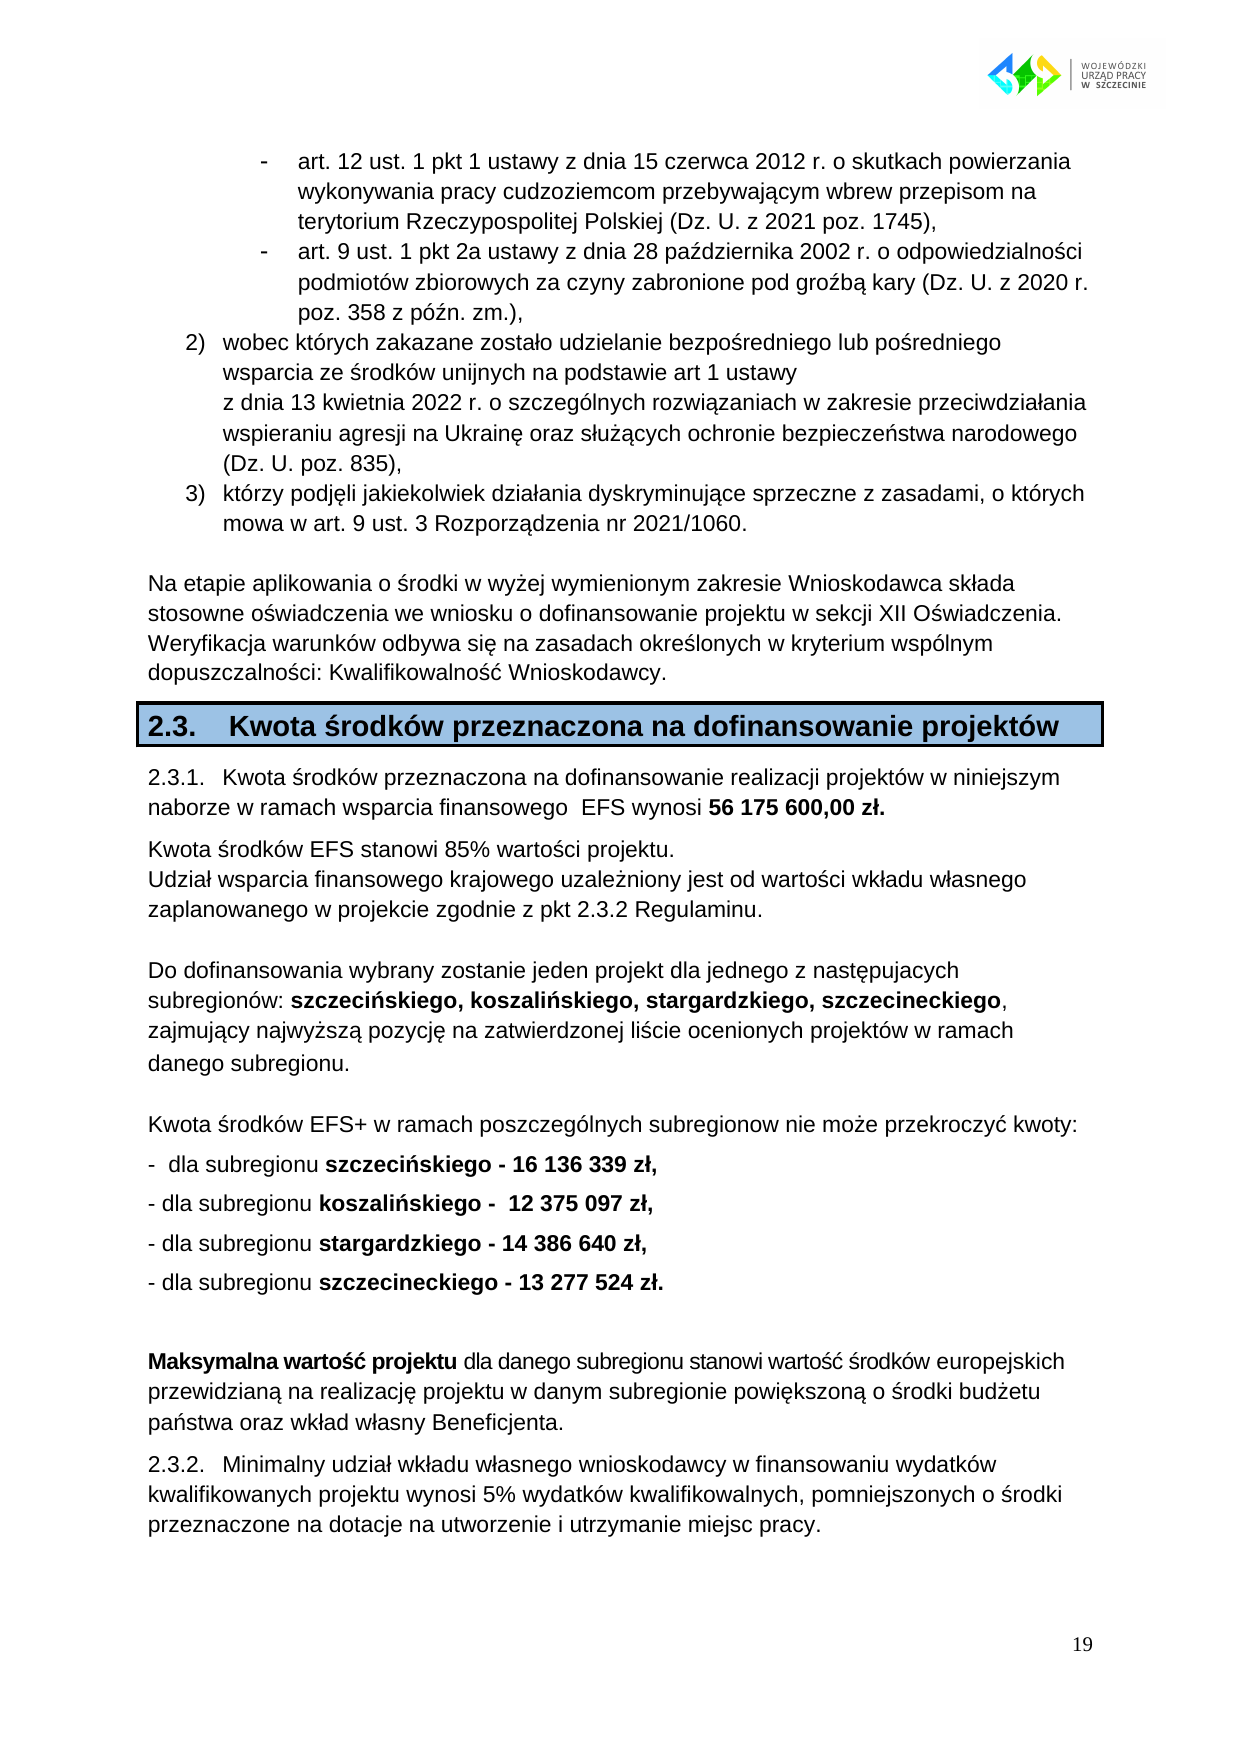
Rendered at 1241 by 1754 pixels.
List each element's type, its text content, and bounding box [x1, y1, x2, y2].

text Maksymalna wartość projektu dla danego subregionu stanowi wartość środków europejskich przewidzianą na realizację projektu w danym subregionie powiększoną o środki budżetu państwa oraz wkład własny Beneficjenta. [148, 1348, 1092, 1435]
picture [979, 38, 1167, 109]
text Kwota środków EFS stanowi 85% wartości projektu. [148, 836, 1092, 862]
list Minimalny udział wkładu własnego wnioskodawcy w finansowaniu wydatków kwalifikowanych projektu wynosi 5% wydatków kwalifikowalnych, pomniejszonych o środki przeznaczone na dotacje na utworzenie i utrzymanie miejsc pracy. [148, 1451, 1092, 1537]
text - dla subregionu stargardzkiego - 14 386 640 zł, [148, 1229, 1092, 1256]
text - dla subregionu koszalińskiego - 12 375 097 zł, [148, 1190, 1092, 1216]
list Na etapie aplikowania o środki w wyżej wymienionym zakresie Wnioskodawca składa stosowne oświadczenia we wniosku o dofinansowanie projektu w sekcji XII Oświadczenia. Weryfikacja warunków odbywa się na zasadach określonych w kryterium wspólnym dopuszczalności: Kwalifikowalność Wnioskodawcy. [148, 570, 1092, 686]
list którzy podjęli jakiekolwiek działania dyskryminujące sprzeczne z zasadami, o których mowa w art. 9 ust. 3 Rozporządzenia nr 2021/1060. [185, 480, 1092, 537]
text Kwota środków przeznaczona na dofinansowanie projektów [139, 705, 1101, 744]
list art. 9 ust. 1 pkt 2a ustawy z dnia 28 października 2002 r. o odpowiedzialności podmiotów zbiorowych za czyny zabronione pod groźbą kary (Dz. U. z 2020 r. poz. 358 z późn. zm.), [260, 238, 1092, 325]
text - dla subregionu szczecińskiego - 16 136 339 zł, [148, 1151, 1092, 1177]
text - dla subregionu szczecineckiego - 13 277 524 zł. [148, 1269, 1092, 1295]
list art. 12 ust. 1 pkt 1 ustawy z dnia 15 czerwca 2012 r. o skutkach powierzania wykonywania pracy cudzoziemcom przebywającym wbrew przepisom na terytorium Rzeczypospolitej Polskiej (Dz. U. z 2021 poz. 1745), [260, 148, 1092, 234]
list Kwota środków przeznaczona na dofinansowanie realizacji projektów w niniejszym naborze w ramach wsparcia finansowego EFS wynosi 56 175 600,00 zł. [148, 764, 1092, 820]
list wobec których zakazane zostało udzielanie bezpośredniego lub pośredniego wsparcia ze środków unijnych na podstawie art 1 ustawy z dnia 13 kwietnia 2022 r. o szczególnych rozwiązaniach w zakresie przeciwdziałania wspieraniu agresji na Ukrainę oraz służących ochronie bezpieczeństwa narodowego (Dz. U. poz. 835), [185, 329, 1092, 476]
text Do dofinansowania wybrany zostanie jeden projekt dla jednego z następujacych subregionów: szczecińskiego, koszalińskiego, stargardzkiego, szczecineckiego, zajmujący najwyższą pozycję na zatwierdzonej liście ocenionych projektów w ramach danego subregionu. [148, 957, 1092, 1077]
text Udział wsparcia finansowego krajowego uzależniony jest od wartości wkładu własnego zaplanowanego w projekcie zgodnie z pkt 2.3.2 Regulaminu. [148, 866, 1092, 923]
text Kwota środków EFS+ w ramach poszczególnych subregionow nie może przekroczyć kwoty: [148, 1111, 1092, 1137]
